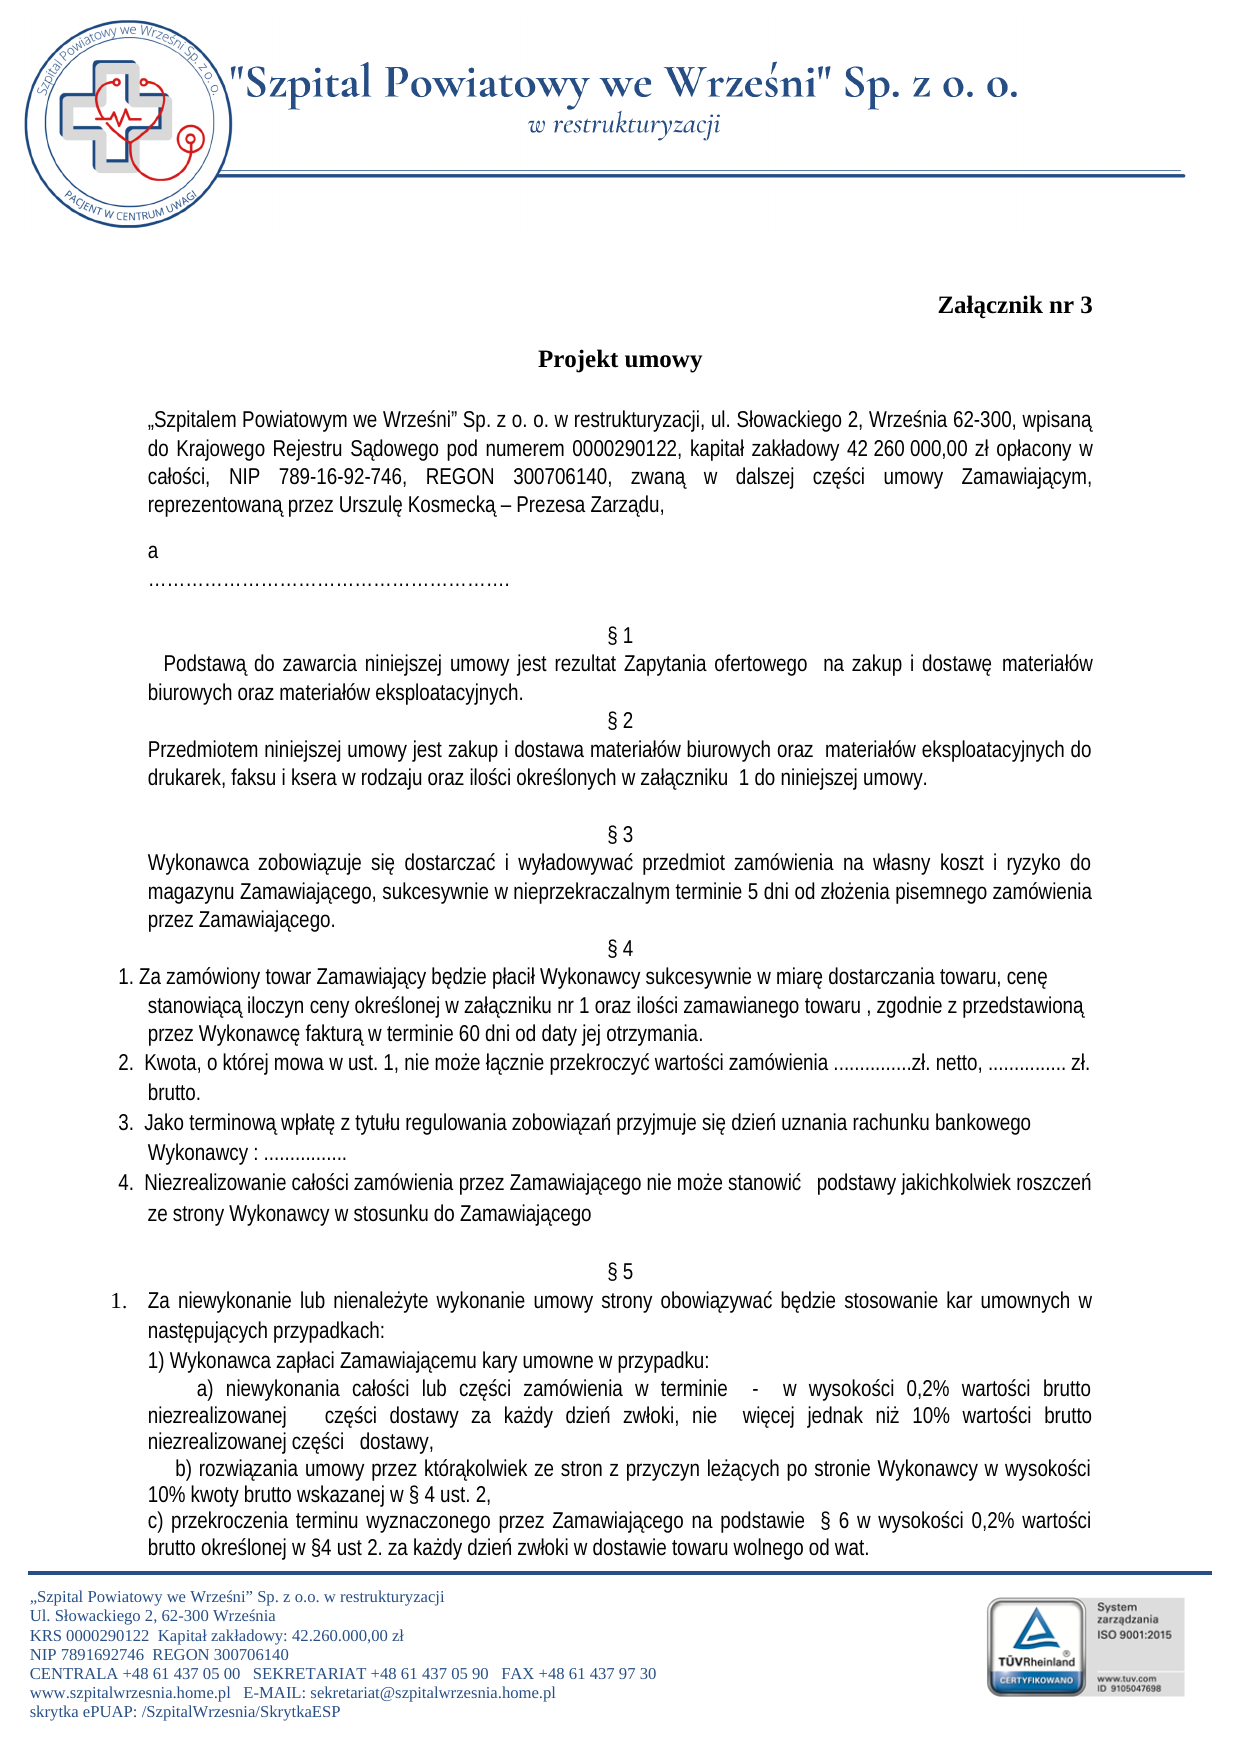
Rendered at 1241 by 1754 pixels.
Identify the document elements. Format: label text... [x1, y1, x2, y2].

text b) rozwiązania umowy przez którąkolwiek ze stron z przyczyn leżących po stronie Wykonawcy w wysokości 10% kwoty brutto wskazanej w § 4 ust. 2, [148, 1454, 1093, 1507]
text 2. Kwota, o której mowa w ust. 1, nie może łącznie przekroczyć wartości zamówienia ...............zł. netto, ............... zł. brutto. [118, 1048, 1093, 1105]
text § 2 [148, 707, 1093, 733]
text Przedmiotem niniejszej umowy jest zakup i dostawa materiałów biurowych oraz materiałów eksploatacyjnych do drukarek, faksu i ksera w rodzaju oraz ilości określonych w załączniku 1 do niniejszej umowy. [148, 736, 1093, 790]
text c) przekroczenia terminu wyznaczonego przez Zamawiającego na podstawie § 6 w wysokości 0,2% wartości brutto określonej w §4 ust 2. za każdy dzień zwłoki w dostawie towaru wolnego od wat. [148, 1507, 1093, 1560]
text § 5 [148, 1258, 1093, 1284]
text § 3 [148, 821, 1093, 847]
text a [148, 537, 1093, 563]
text § 4 [148, 935, 1093, 961]
text Wykonawca zobowiązuje się dostarczać i wyładowywać przedmiot zamówienia na własny koszt i ryzyko do magazynu Zamawiającego, sukcesywnie w nieprzekraczalnym terminie 5 dni od złożenia pisemnego zamówienia przez Zamawiającego. [148, 849, 1093, 933]
text a) niewykonania całości lub części zamówienia w terminie - w wysokości 0,2% wartości brutto niezrealizowanej części dostawy za każdy dzień zwłoki, nie więcej jednak niż 10% wartości brutto niezrealizowanej części dostawy, [148, 1375, 1093, 1454]
text Podstawą do zawarcia niniejszej umowy jest rezultat Zapytania ofertowego na zakup i dostawę materiałów biurowych oraz materiałów eksploatacyjnych. [148, 650, 1093, 705]
text …………………………………………………. [148, 565, 1093, 591]
picture [1, 13, 1241, 236]
text „Szpitalem Powiatowym we Wrześni” Sp. z o. o. w restrukturyzacji, ul. Słowackiego 2, Września 62-300, wpisaną do Krajowego Rejestru Sądowego pod numerem 0000290122, kapitał zakładowy 42 260 000,00 zł opłacony w całości, NIP 789-16-92-746, REGON 300706140, zwaną w dalszej części umowy Zamawiającym, reprezentowaną przez Urszulę Kosmecką – Prezesa Zarządu, [148, 406, 1093, 518]
text 3. Jako terminową wpłatę z tytułu regulowania zobowiązań przyjmuje się dzień uznania rachunku bankowego Wykonawcy : ................ [118, 1109, 1093, 1165]
text 1. Za zamówiony towar Zamawiający będzie płacił Wykonawcy sukcesywnie w miarę dostarczania towaru, cenę stanowiącą iloczyn ceny określonej w załączniku nr 1 oraz ilości zamawianego towaru , zgodnie z przedstawioną przez Wykonawcę fakturą w terminie 60 dni od daty jej otrzymania. [118, 963, 1093, 1046]
text Projekt umowy [148, 344, 1093, 373]
text 4. Niezrealizowanie całości zamówienia przez Zamawiającego nie może stanowić podstawy jakichkolwiek roszczeń ze strony Wykonawcy w stosunku do Zamawiającego [118, 1169, 1093, 1226]
text 1) Wykonawca zapłaci Zamawiającemu kary umowne w przypadku: [148, 1347, 1093, 1373]
text § 1 [148, 622, 1093, 648]
list Załącznik nr 3 [148, 290, 1093, 319]
list Za niewykonanie lub nienależyte wykonanie umowy strony obowiązywać będzie stosowanie kar umownych w następujących przypadkach: [110, 1287, 1093, 1343]
picture [981, 1593, 1192, 1705]
